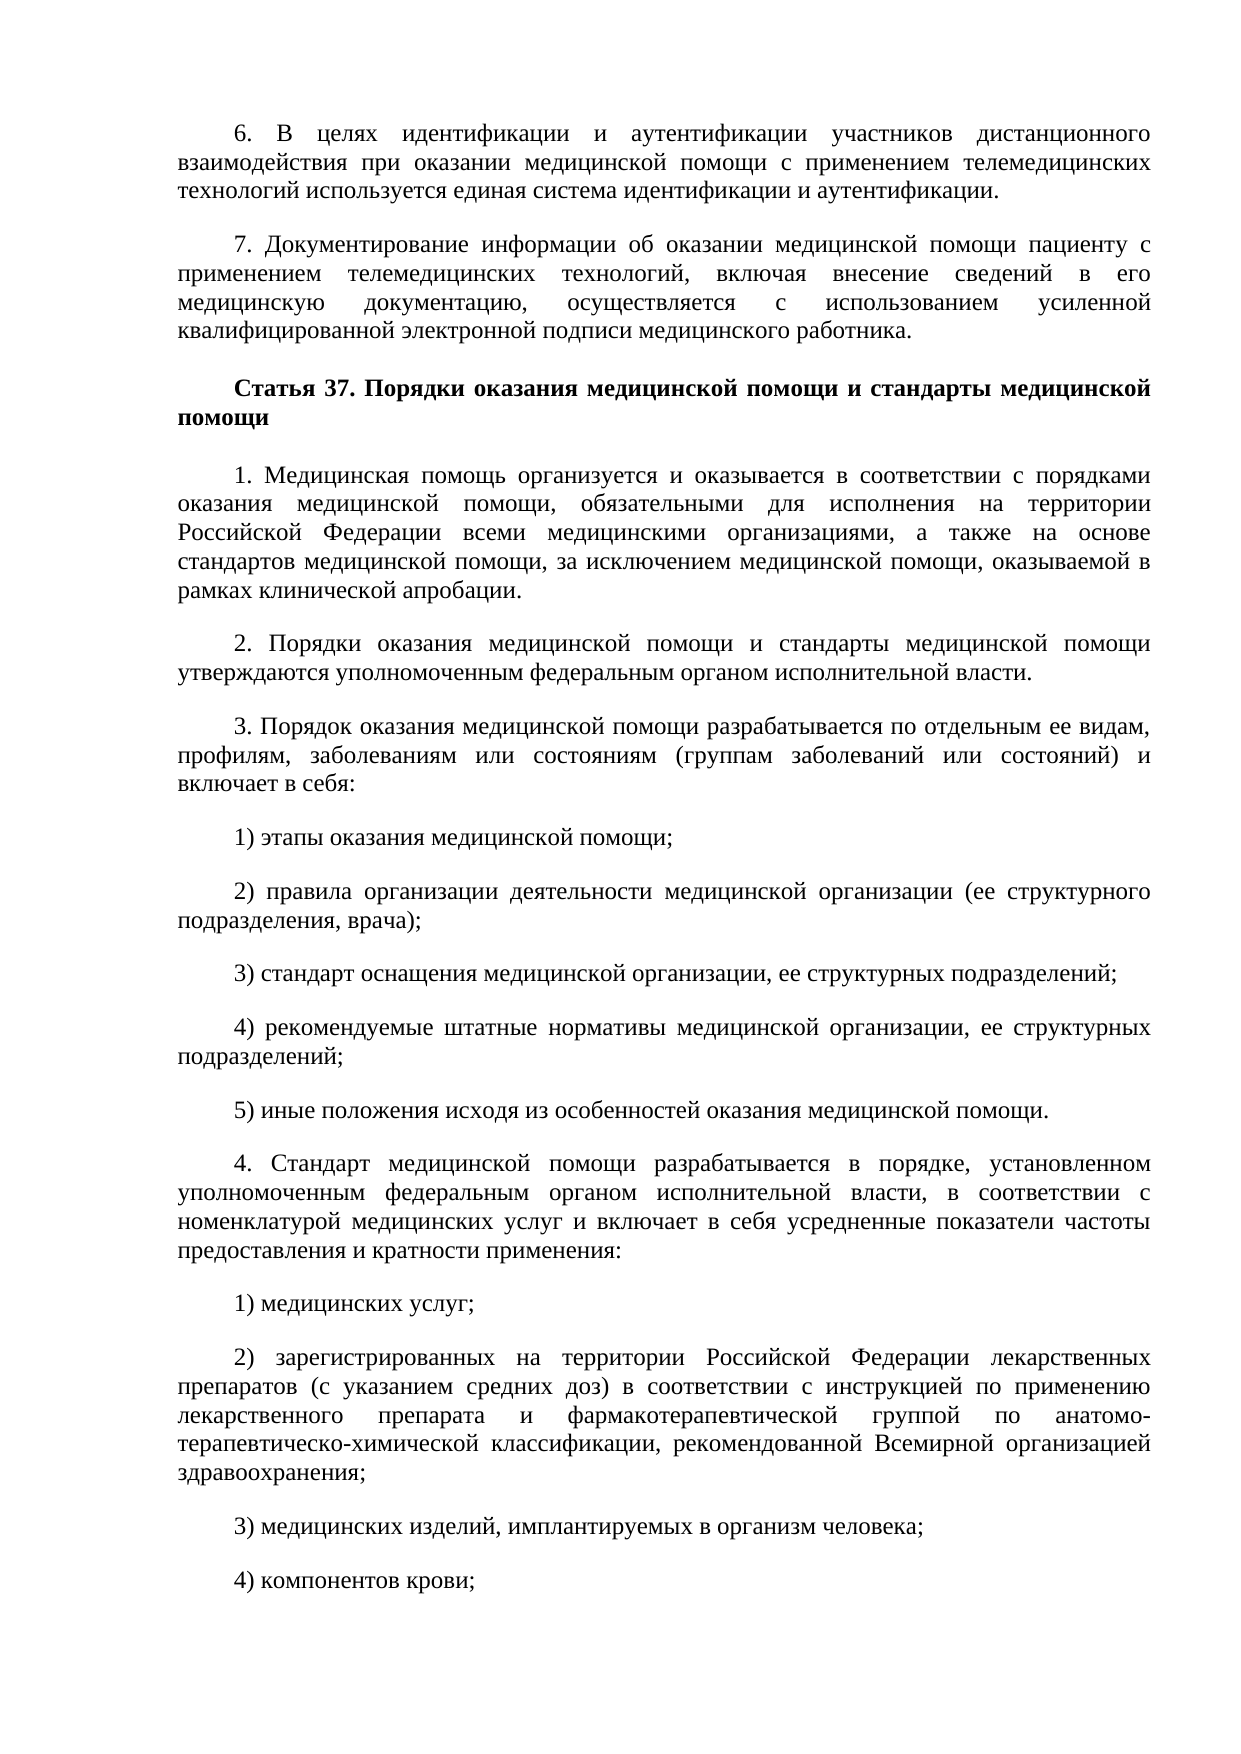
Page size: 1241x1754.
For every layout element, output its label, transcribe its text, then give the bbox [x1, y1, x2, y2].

text 3. Порядок оказания медицинской помощи разрабатывается по отдельным ее видам, профилям, заболеваниям или состояниям (группам заболеваний или состояний) и включает в себя: [177, 711, 1152, 797]
text 2) зарегистрированных на территории Российской Федерации лекарственных препаратов (с указанием средних доз) в соответствии с инструкцией по применению лекарственного препарата и фармакотерапевтической группой по анатомо-терапевтическо-химической классификации, рекомендованной Всемирной организацией здравоохранения; [177, 1342, 1152, 1486]
text 1. Медицинская помощь организуется и оказывается в соответствии с порядками оказания медицинской помощи, обязательными для исполнения на территории Российской Федерации всеми медицинскими организациями, а также на основе стандартов медицинской помощи, за исключением медицинской помощи, оказываемой в рамках клинической апробации. [177, 460, 1152, 603]
text 6. В целях идентификации и аутентификации участников дистанционного взаимодействия при оказании медицинской помощи с применением телемедицинских технологий используется единая система идентификации и аутентификации. [177, 118, 1152, 204]
text 5) иные положения исходя из особенностей оказания медицинской помощи. [177, 1095, 1152, 1123]
text 4. Стандарт медицинской помощи разрабатывается в порядке, установленном уполномоченным федеральным органом исполнительной власти, в соответствии с номенклатурой медицинских услуг и включает в себя усредненные показатели частоты предоставления и кратности применения: [177, 1148, 1152, 1263]
text 4) компонентов крови; [177, 1565, 1152, 1593]
text Статья 37. Порядки оказания медицинской помощи и стандарты медицинской помощи [177, 373, 1152, 431]
text 4) рекомендуемые штатные нормативы медицинской организации, ее структурных подразделений; [177, 1012, 1152, 1070]
text 1) этапы оказания медицинской помощи; [177, 822, 1152, 851]
text 2) правила организации деятельности медицинской организации (ее структурного подразделения, врача); [177, 876, 1152, 933]
text 3) медицинских изделий, имплантируемых в организм человека; [177, 1511, 1152, 1540]
text 2. Порядки оказания медицинской помощи и стандарты медицинской помощи утверждаются уполномоченным федеральным органом исполнительной власти. [177, 628, 1152, 686]
text 1) медицинских услуг; [177, 1288, 1152, 1317]
text 3) стандарт оснащения медицинской организации, ее структурных подразделений; [177, 958, 1152, 987]
text 7. Документирование информации об оказании медицинской помощи пациенту с применением телемедицинских технологий, включая внесение сведений в его медицинскую документацию, осуществляется с использованием усиленной квалифицированной электронной подписи медицинского работника. [177, 229, 1152, 344]
